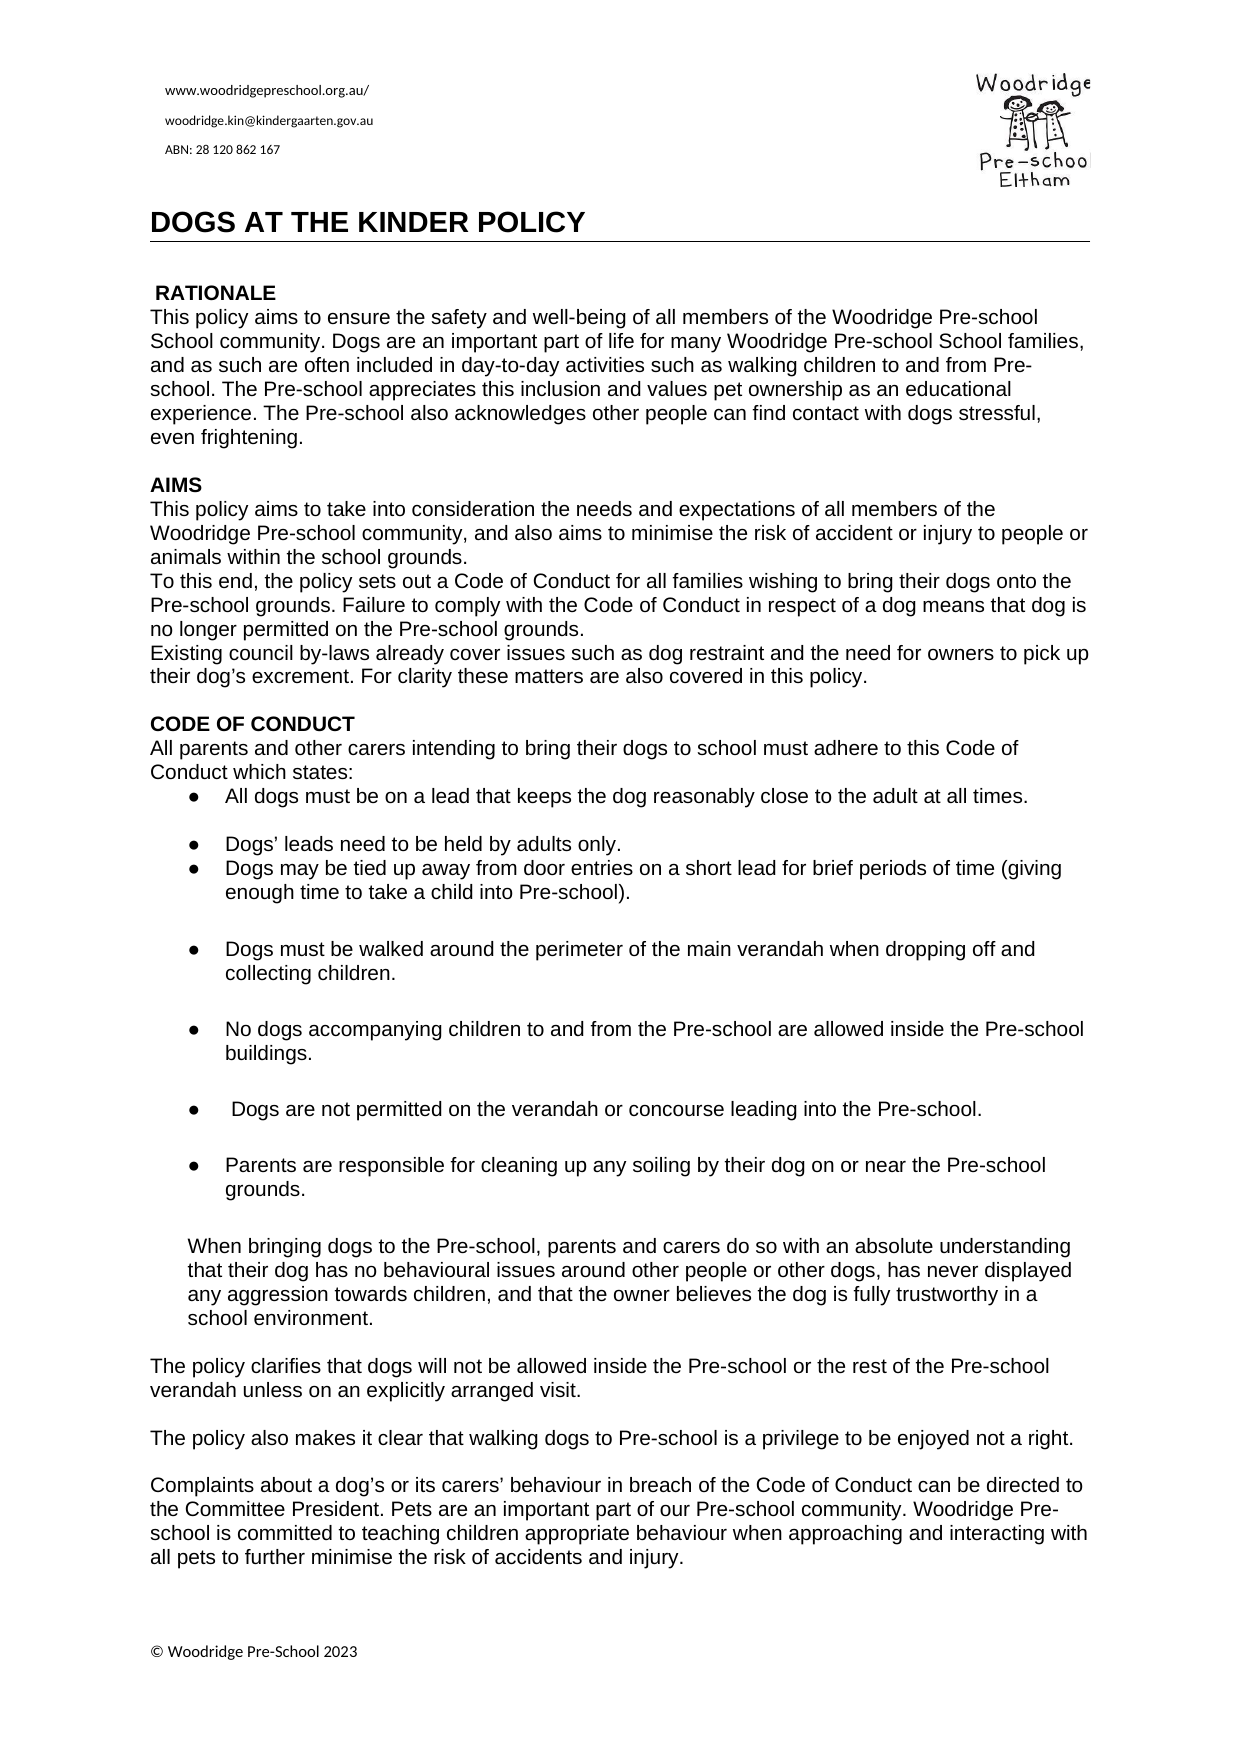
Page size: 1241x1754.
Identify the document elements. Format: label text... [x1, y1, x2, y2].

list All dogs must be on a lead that keeps the dog reasonably close to the adult at all times. [187, 784, 1090, 808]
text DOGS AT THE KINDER POLICY [150, 205, 1090, 241]
list Dogs are not permitted on the verandah or concourse leading into the Pre-school. [187, 1097, 1090, 1121]
text To this end, the policy sets out a Code of Conduct for all families wishing to bring their dogs onto the Pre-school grounds. Failure to comply with the Code of Conduct in respect of a dog means that dog is no longer permitted on the Pre-school grounds. [150, 568, 1090, 640]
list Dogs must be walked around the perimeter of the main verandah when dropping off and collecting children. [187, 936, 1090, 984]
list Parents are responsible for cleaning up any soiling by their dog on or near the Pre-school grounds. [187, 1153, 1090, 1201]
list Dogs’ leads need to be held by adults only. [187, 832, 1090, 856]
text AIMS [150, 473, 1090, 497]
text CODE OF CONDUCT [150, 712, 1090, 736]
text When bringing dogs to the Pre-school, parents and carers do so with an absolute understanding that their dog has no behavioural issues around other people or other dogs, has never displayed any aggression towards children, and that the owner believes the dog is fully trustworthy in a school environment. [187, 1234, 1090, 1329]
text This policy aims to ensure the safety and well-being of all members of the Woodridge Pre-school School community. Dogs are an important part of life for many Woodridge Pre-school School families, and as such are often included in day-to-day activities such as walking children to and from Pre-school. The Pre-school appreciates this inclusion and values pet ownership as an educational experience. The Pre-school also acknowledges other people can find contact with dogs stressful, even frightening. [150, 305, 1090, 449]
picture [976, 73, 1091, 187]
text RATIONALE [150, 281, 1090, 305]
text All parents and other carers intending to bring their dogs to school must adhere to this Code of Conduct which states: [150, 736, 1090, 784]
text The policy also makes it clear that walking dogs to Pre-school is a privilege to be enjoyed not a right. [150, 1425, 1090, 1449]
text Existing council by-laws already cover issues such as dog restraint and the need for owners to pick up their dog’s excrement. For clarity these matters are also covered in this policy. [150, 640, 1090, 688]
text Complaints about a dog’s or its carers’ behaviour in breach of the Code of Conduct can be directed to the Committee President. Pets are an important part of our Pre-school community. Woodridge Pre-school is committed to teaching children appropriate behaviour when approaching and interacting with all pets to further minimise the risk of accidents and injury. [150, 1473, 1090, 1569]
list No dogs accompanying children to and from the Pre-school are allowed inside the Pre-school buildings. [187, 1017, 1090, 1064]
text This policy aims to take into consideration the needs and expectations of all members of the Woodridge Pre-school community, and also aims to minimise the risk of accident or injury to people or animals within the school grounds. [150, 497, 1090, 568]
list Dogs may be tied up away from door entries on a short lead for brief periods of time (giving enough time to take a child into Pre-school). [187, 856, 1090, 904]
text The policy clarifies that dogs will not be allowed inside the Pre-school or the rest of the Pre-school verandah unless on an explicitly arranged visit. [150, 1353, 1090, 1401]
